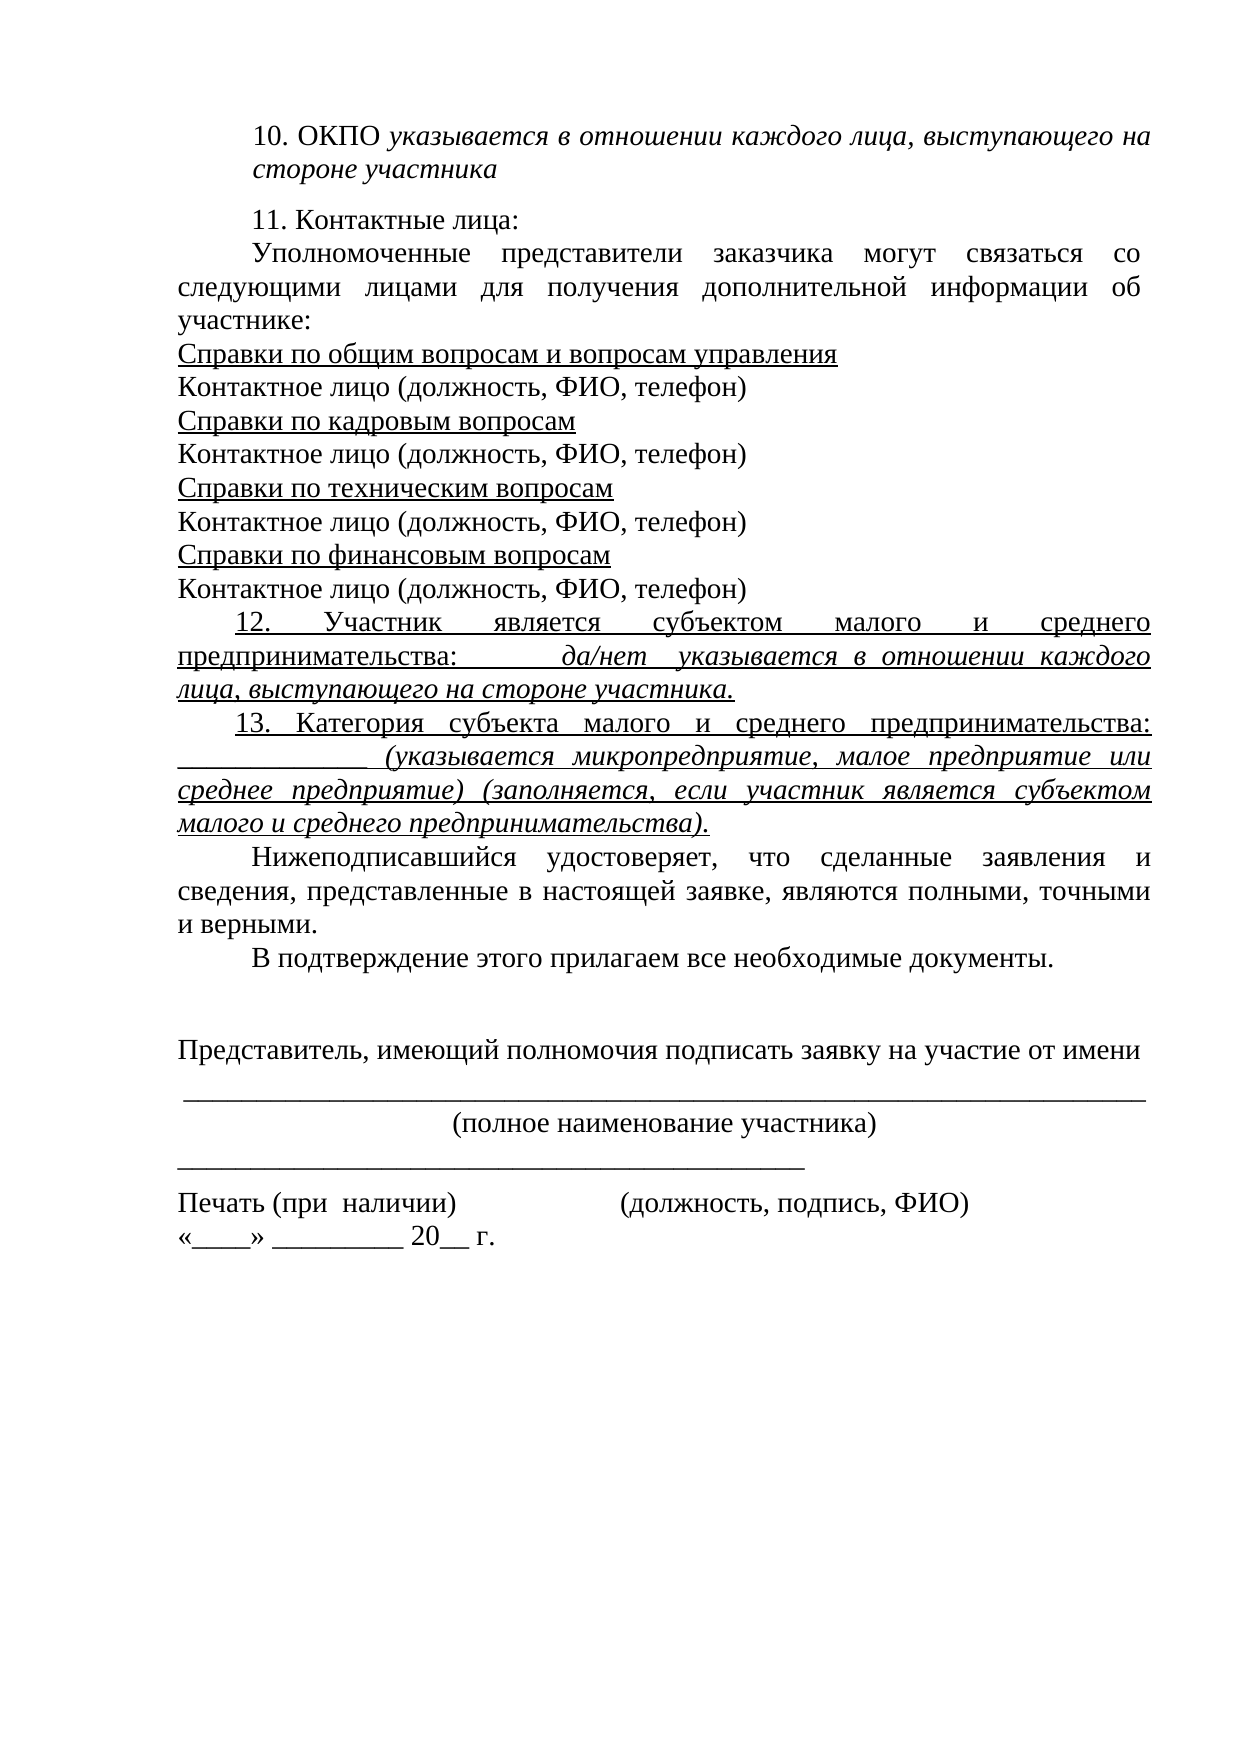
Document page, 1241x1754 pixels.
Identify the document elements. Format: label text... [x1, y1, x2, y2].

text Справки по кадровым вопросам [177, 403, 1152, 437]
text __________________________________________________________________ [177, 1072, 1152, 1105]
text 12. Участник является субъектом малого и среднего предпринимательства: _____ да/нет указывается в отношении каждого лица, выступающего на стороне участника. [177, 604, 1152, 705]
text Контактное лицо (должность, ФИО, телефон) [177, 571, 1152, 604]
text 13. Категория субъекта малого и среднего предпринимательства: _____________ (указывается микропредприятие, малое предприятие или среднее предприятие) (заполняется, если участник является субъектом малого и среднего предпринимательства). [177, 705, 1152, 768]
text Контактное лицо (должность, ФИО, телефон) [177, 437, 1152, 470]
text Нижеподписавшийся удостоверяет, что сделанные заявления и сведения, представленные в настоящей заявке, являются полными, точными и верными. [177, 839, 1152, 940]
text «____» _________ 20__ г. [177, 1218, 1152, 1252]
subtitle Представитель, имеющий полномочия подписать заявку на участие от имени [177, 1032, 1152, 1065]
text В подтверждение этого прилагаем все необходимые документы. [177, 940, 1152, 973]
text Контактное лицо (должность, ФИО, телефон) [177, 504, 1152, 537]
text 13. Категория субъекта малого и среднего предпринимательства: _____________ (указывается микропредприятие, малое предприятие или среднее предприятие) (заполняется, если участник является субъектом малого и среднего предпринимательства). [177, 802, 1152, 839]
text Справки по техническим вопросам [177, 470, 1152, 504]
text 13. Категория субъекта малого и среднего предпринимательства: _____________ (указывается микропредприятие, малое предприятие или среднее предприятие) (заполняется, если участник является субъектом малого и среднего предпринимательства). [177, 769, 1152, 801]
text 11. Контактные лица: [177, 202, 1142, 235]
text ___________________________________________ [177, 1139, 1152, 1172]
text 10. ОКПО указывается в отношении каждого лица, выступающего на стороне участника [252, 118, 1152, 185]
text Печать (при наличии) (должность, подпись, ФИО) [177, 1185, 1152, 1218]
text (полное наименование участника) [177, 1105, 1152, 1139]
text Контактное лицо (должность, ФИО, телефон) [177, 369, 1152, 403]
text Справки по общим вопросам и вопросам управления [177, 336, 1152, 369]
text Уполномоченные представители заказчика могут связаться со следующими лицами для получения дополнительной информации об участнике: [177, 235, 1142, 336]
text Справки по финансовым вопросам [177, 537, 1152, 571]
